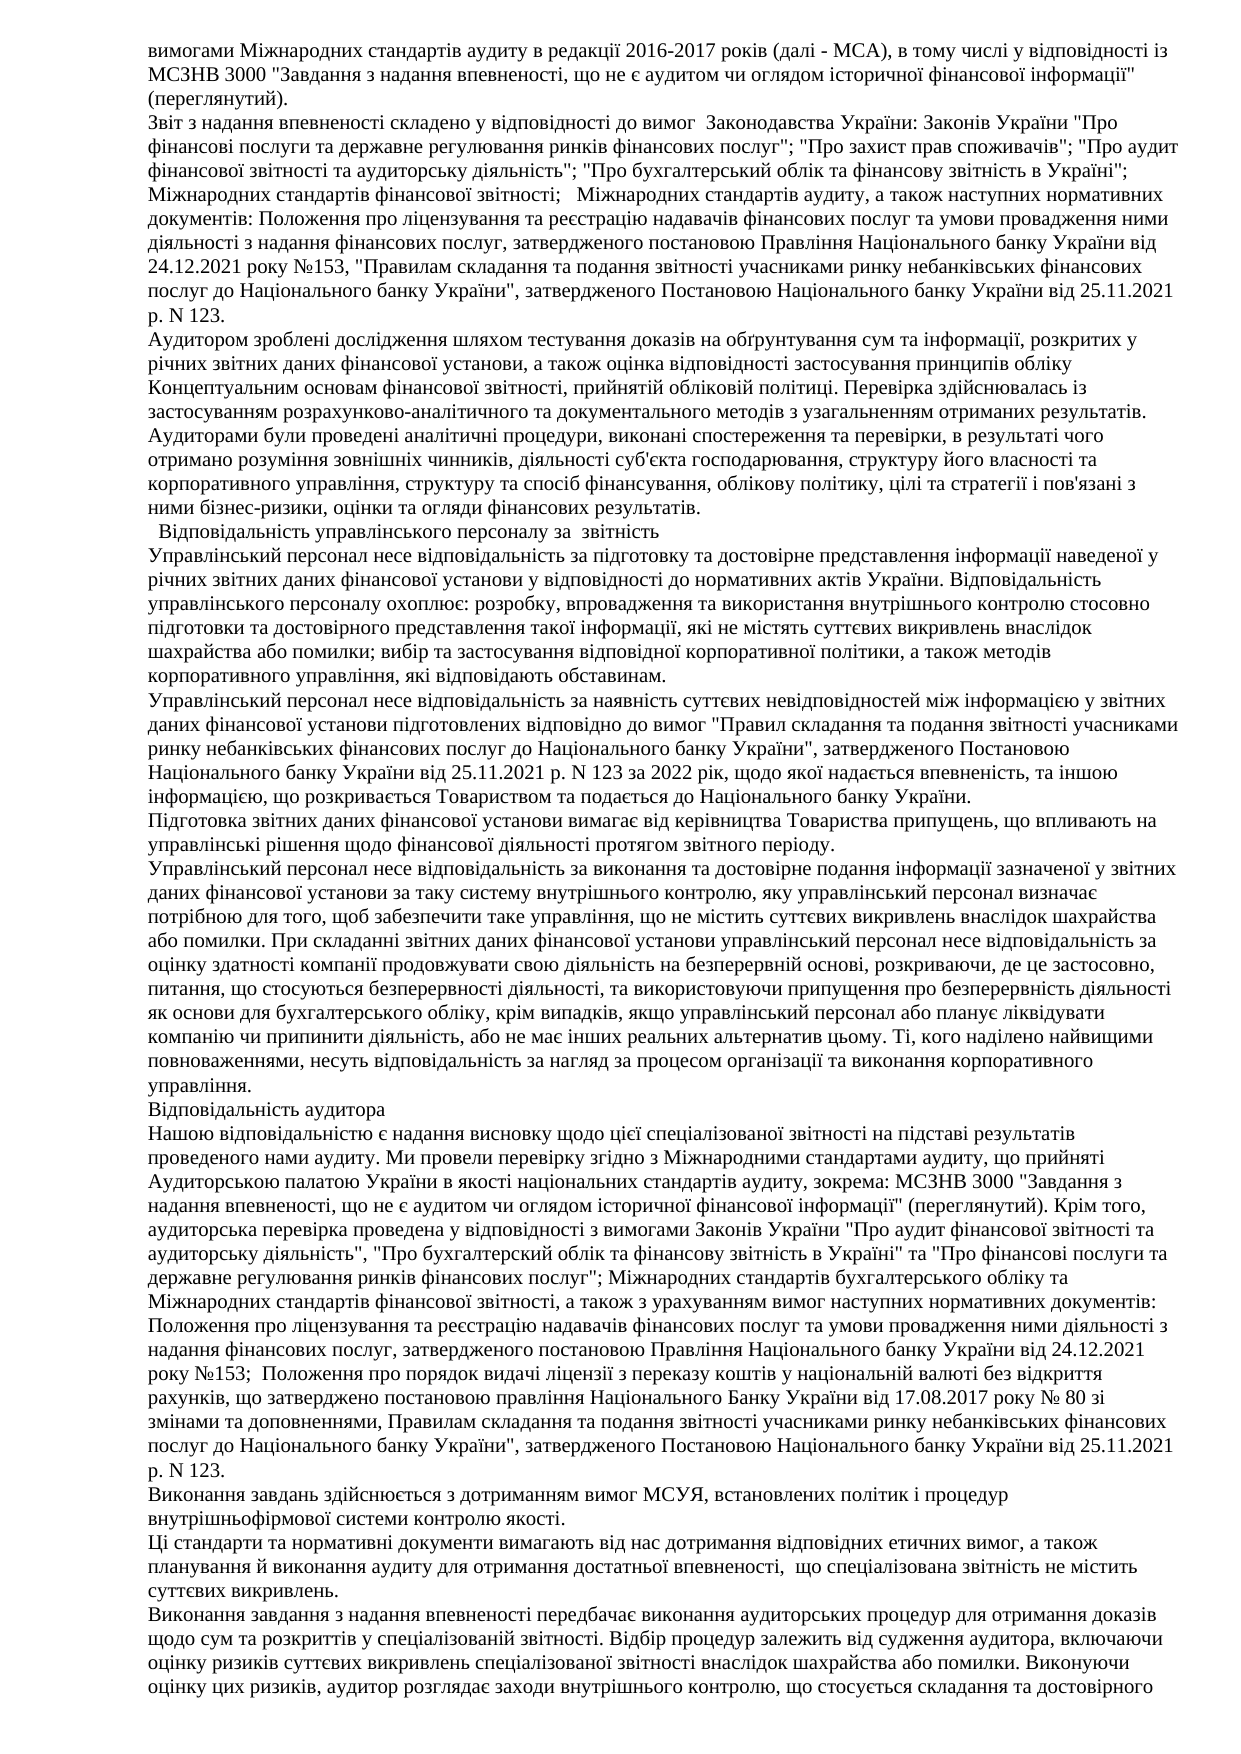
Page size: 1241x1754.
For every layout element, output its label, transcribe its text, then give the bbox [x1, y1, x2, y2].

text Виконання завдань здійснюється з дотриманням вимог МСУЯ, встановлених політик і процедур внутрішньофірмової системи контролю якості. [148, 1482, 1181, 1530]
text Нашою відповідальністю є надання висновку щодо цієї спеціалізованої звітності на підставі результатів проведеного нами аудиту. Ми провели перевірку згідно з Міжнародними стандартами аудиту, що прийняті Аудиторською палатою України в якості національних стандартів аудиту, зокрема: МСЗНВ 3000 "Завдання з надання впевненості, що не є аудитом чи оглядом історичної фінансової інформації" (переглянутий). Крім того, аудиторська перевірка проведена у відповідності з вимогами Законів України "Про аудит фінансової звітності та аудиторську діяльність", "Про бухгалтерский облік та фінансову звітність в Україні" та "Про фінансові послуги та державне регулювання ринків фінансових послуг"; Міжнародних стандартів бухгалтерського обліку та Міжнародних стандартів фінансової звітності, а також з урахуванням вимог наступних нормативних документів: Положення про ліцензування та реєстрацію надавачів фінансових послуг та умови провадження ними діяльності з надання фінансових послуг, затвердженого постановою Правління Національного банку України від 24.12.2021 року №153; Положення про порядок видачі ліцензії з переказу коштів у національній валюті без відкриття рахунків, що затверджено постановою правління Національного Банку України від 17.08.2017 року № 80 зі змінами та доповненнями, Правилам складання та подання звітності учасниками ринку небанківських фінансових послуг до Національного банку України", затвердженого Постановою Національного банку України від 25.11.2021 р. N 123. [148, 1121, 1181, 1482]
text Управлінський персонал несе відповідальність за виконання та достовірне подання інформації зазначеної у звітних даних фінансової установи за таку систему внутрішнього контролю, яку управлінський персонал визначає потрібною для того, щоб забезпечити таке управління, що не містить суттєвих викривлень внаслідок шахрайства або помилки. При складанні звітних даних фінансової установи управлінський персонал несе відповідальність за оцінку здатності компанії продовжувати свою діяльність на безперервній основі, розкриваючи, де це застосовно, питання, що стосуються безперервності діяльності, та використовуючи припущення про безперервність діяльності як основи для бухгалтерського обліку, крім випадків, якщо управлінський персонал або планує ліквідувати компанію чи припинити діяльність, або не має інших реальних альтернатив цьому. Ті, кого наділено найвищими повноваженнями, несуть відповідальність за нагляд за процесом організації та виконання корпоративного управління. [148, 856, 1181, 1097]
text Підготовка звітних даних фінансової установи вимагає від керівництва Товариства припущень, що впливають на управлінські рішення щодо фінансової діяльності протягом звітного періоду. [148, 808, 1181, 856]
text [148, 1602, 1181, 1698]
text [148, 38, 1181, 110]
text Відповідальність аудитора [148, 1097, 1181, 1121]
text Звіт з надання впевненості складено у відповідності до вимог Законодавства України: Законів України "Про фінансові послуги та державне регулювання ринків фінансових послуг"; "Про захист прав споживачів"; "Про аудит фінансової звітності та аудиторську діяльність"; "Про бухгалтерський облік та фінансову звітність в Україні"; Міжнародних стандартів фінансової звітності; Міжнародних стандартів аудиту, а також наступних нормативних документів: Положення про ліцензування та реєстрацію надавачів фінансових послуг та умови провадження ними діяльності з надання фінансових послуг, затвердженого постановою Правління Національного банку України від 24.12.2021 року №153, "Правилам складання та подання звітності учасниками ринку небанківських фінансових послуг до Національного банку України", затвердженого Постановою Національного банку України від 25.11.2021 р. N 123. [148, 110, 1181, 327]
text Управлінський персонал несе відповідальність за наявність суттєвих невідповідностей між інформацією у звітних даних фінансової установи підготовлених відповідно до вимог "Правил складання та подання звітності учасниками ринку небанківських фінансових послуг до Національного банку України", затвердженого Постановою Національного банку України від 25.11.2021 р. N 123 за 2022 рік, щодо якої надається впевненість, та іншою інформацією, що розкривається Товариством та подається до Національного банку України. [148, 687, 1181, 808]
text Відповідальність управлінського персоналу за звітність [148, 519, 1181, 543]
text Ці стандарти та нормативні документи вимагають від нас дотримання відповідних етичних вимог, а також планування й виконання аудиту для отримання достатньої впевненості, що спеціалізована звітність не містить суттєвих викривлень. [148, 1530, 1181, 1602]
text Аудитором зроблені дослідження шляхом тестування доказів на обґрунтування сум та інформації, розкритих у річних звітних даних фінансової установи, а також оцінка відповідності застосування принципів обліку Концептуальним основам фінансової звітності, прийнятій обліковій політиці. Перевірка здійснювалась із застосуванням розрахунково-аналітичного та документального методів з узагальненням отриманих результатів. Аудиторами були проведені аналітичні процедури, виконані спостереження та перевірки, в результаті чого отримано розуміння зовнішніх чинників, діяльності суб'єкта господарювання, структуру його власності та корпоративного управління, структуру та спосіб фінансування, облікову політику, цілі та стратегії і пов'язані з ними бізнес-ризики, оцінки та огляди фінансових результатів. [148, 327, 1181, 519]
text Управлінський персонал несе відповідальність за підготовку та достовірне представлення інформації наведеної у річних звітних даних фінансової установи у відповідності до нормативних актів України. Відповідальність управлінського персоналу охоплює: розробку, впровадження та використання внутрішнього контролю стосовно підготовки та достовірного представлення такої інформації, які не містять суттєвих викривлень внаслідок шахрайства або помилки; вибір та застосування відповідної корпоративної політики, а також методів корпоративного управління, які відповідають обставинам. [148, 543, 1181, 687]
